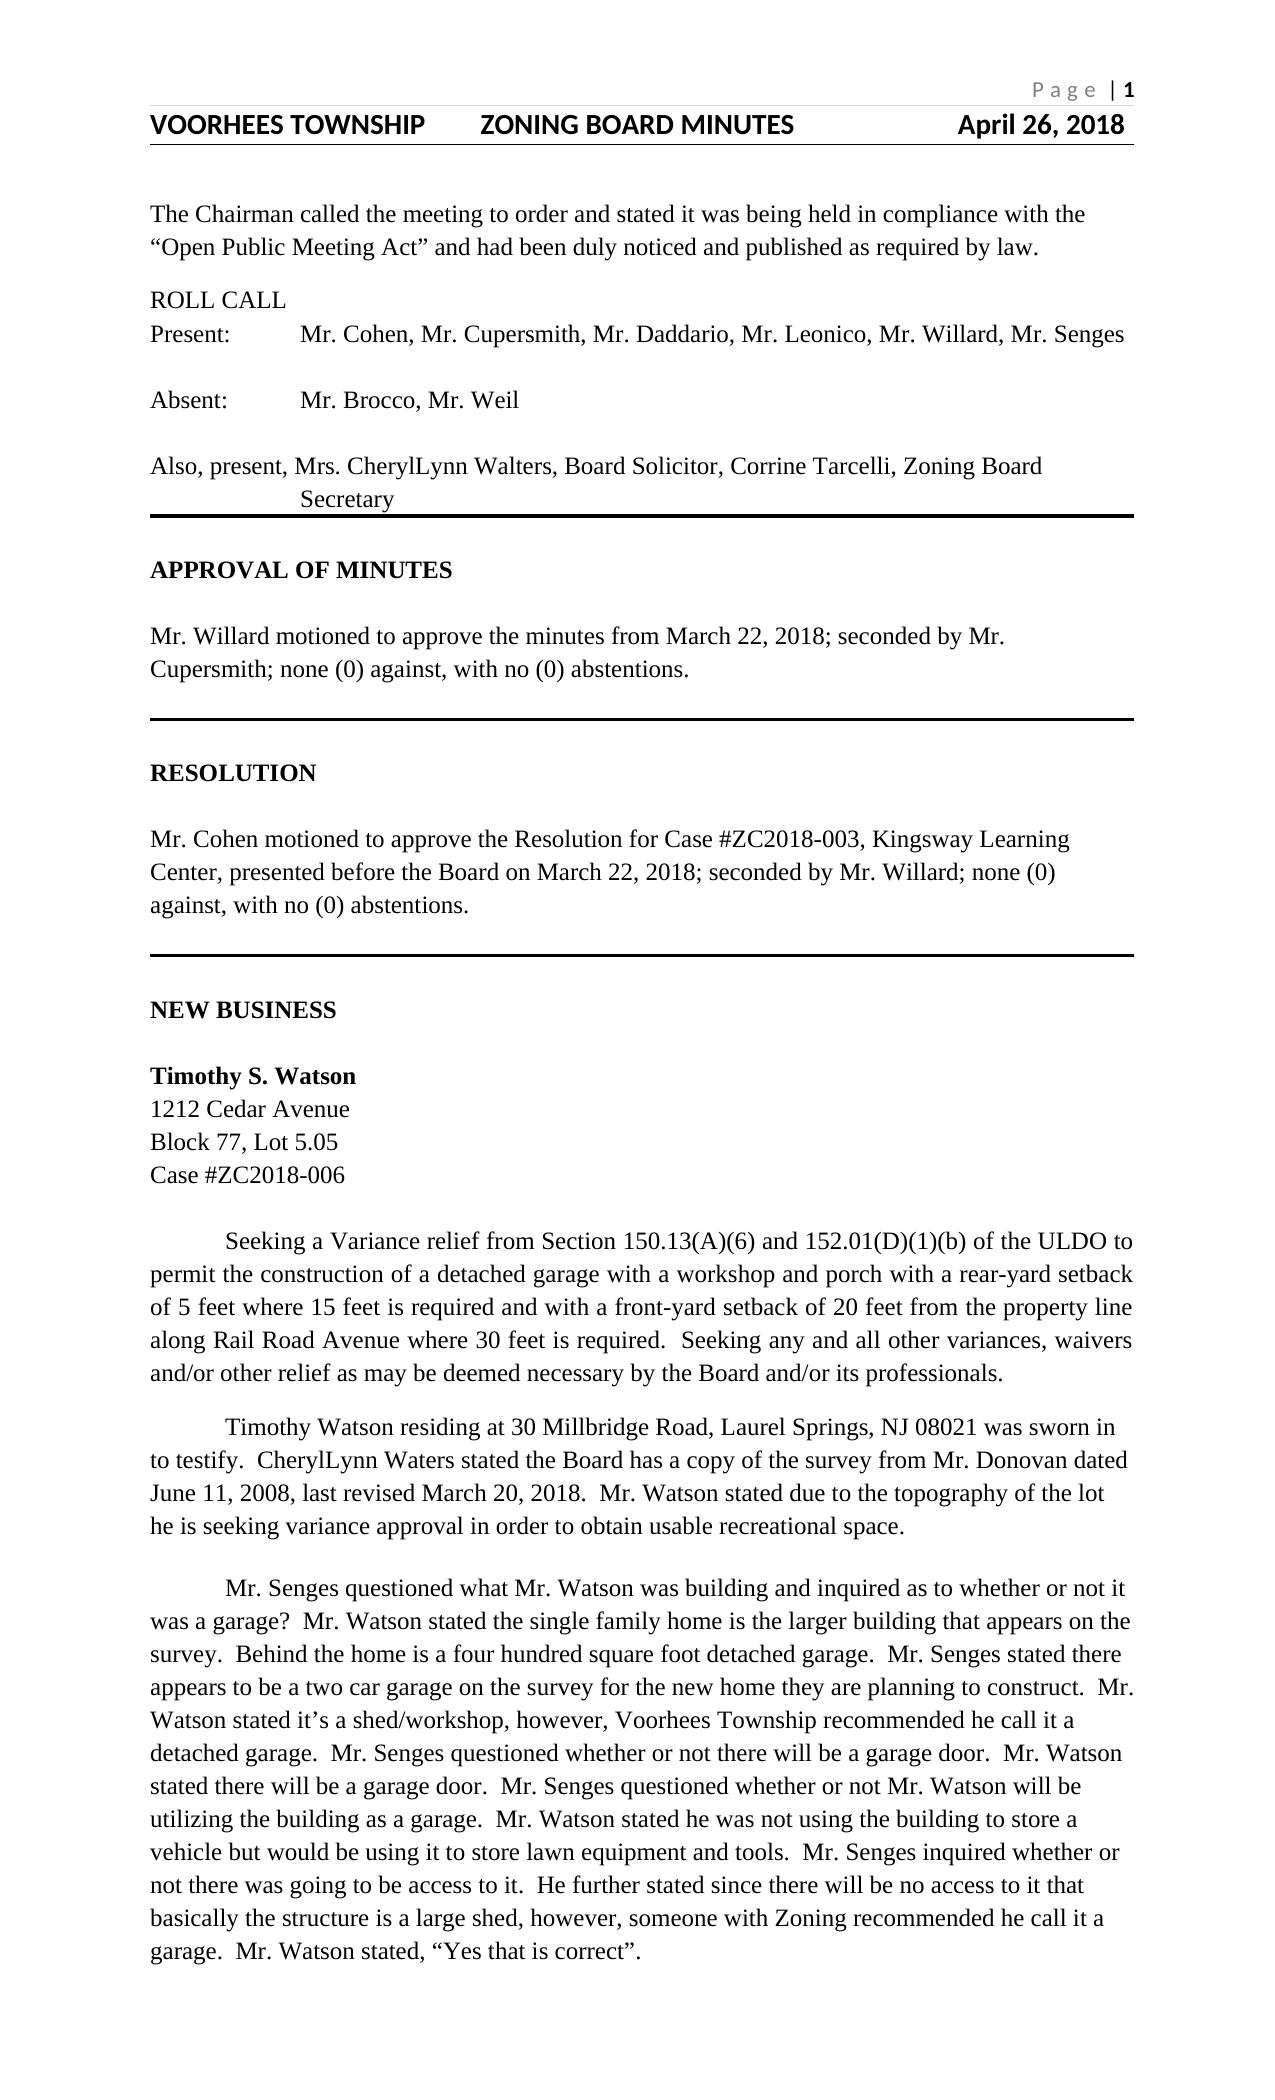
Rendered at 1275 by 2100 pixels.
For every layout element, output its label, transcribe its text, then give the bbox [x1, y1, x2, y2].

text Also, present, Mrs. CherylLynn Walters, Board Solicitor, Corrine Tarcelli, Zoning Board Secretary [150, 451, 1134, 514]
text APPROVAL OF MINUTES [150, 555, 1134, 584]
text Block 77, Lot 5.05 [150, 1127, 1134, 1156]
text Absent: Mr. Brocco, Mr. Weil [150, 385, 1134, 413]
text NEW BUSINESS [150, 995, 1134, 1023]
text Mr. Willard motioned to approve the minutes from March 22, 2018; seconded by Mr. Cupersmith; none (0) against, with no (0) abstentions. [150, 621, 1134, 683]
text Timothy Watson residing at 30 Millbridge Road, Laurel Springs, NJ 08021 was sworn in to testify. CherylLynn Waters stated the Board has a copy of the survey from Mr. Donovan dated June 11, 2008, last revised March 20, 2018. Mr. Watson stated due to the topography of the lot he is seeking variance approval in order to obtain usable recreational space. [150, 1412, 1134, 1539]
text The Chairman called the meeting to order and stated it was being held in compliance with the “Open Public Meeting Act” and had been duly noticed and published as required by law. [150, 199, 1134, 261]
text Mr. Senges questioned what Mr. Watson was building and inquired as to whether or not it was a garage? Mr. Watson stated the single family home is the larger building that appears on the survey. Behind the home is a four hundred square foot detached garage. Mr. Senges stated there appears to be a two car garage on the survey for the new home they are planning to construct. Mr. Watson stated it’s a shed/workshop, however, Voorhees Township recommended he call it a detached garage. Mr. Senges questioned whether or not there will be a garage door. Mr. Watson stated there will be a garage door. Mr. Senges questioned whether or not Mr. Watson will be utilizing the building as a garage. Mr. Watson stated he was not using the building to store a vehicle but would be using it to store lawn equipment and tools. Mr. Senges inquired whether or not there was going to be access to it. He further stated since there will be no access to it that basically the structure is a large shed, however, someone with Zoning recommended he call it a garage. Mr. Watson stated, “Yes that is correct”. [150, 1573, 1134, 1965]
text Timothy S. Watson [150, 1061, 1134, 1089]
text 1212 Cedar Avenue [150, 1094, 1134, 1122]
text RESOLUTION [150, 758, 1134, 787]
text ROLL CALL [150, 286, 1134, 314]
text Case #ZC2018-006 [150, 1160, 1134, 1188]
text Mr. Cohen motioned to approve the Resolution for Case #ZC2018-003, Kingsway Learning Center, presented before the Board on March 22, 2018; seconded by Mr. Willard; none (0) against, with no (0) abstentions. [150, 824, 1134, 919]
text Present: Mr. Cohen, Mr. Cupersmith, Mr. Daddario, Mr. Leonico, Mr. Willard, Mr. Senges [150, 319, 1134, 347]
text Seeking a Variance relief from Section 150.13(A)(6) and 152.01(D)(1)(b) of the ULDO to permit the construction of a detached garage with a workshop and porch with a rear-yard setback of 5 feet where 15 feet is required and with a front-yard setback of 20 feet from the property line along Rail Road Avenue where 30 feet is required. Seeking any and all other variances, waivers and/or other relief as may be deemed necessary by the Board and/or its professionals. [150, 1226, 1134, 1387]
